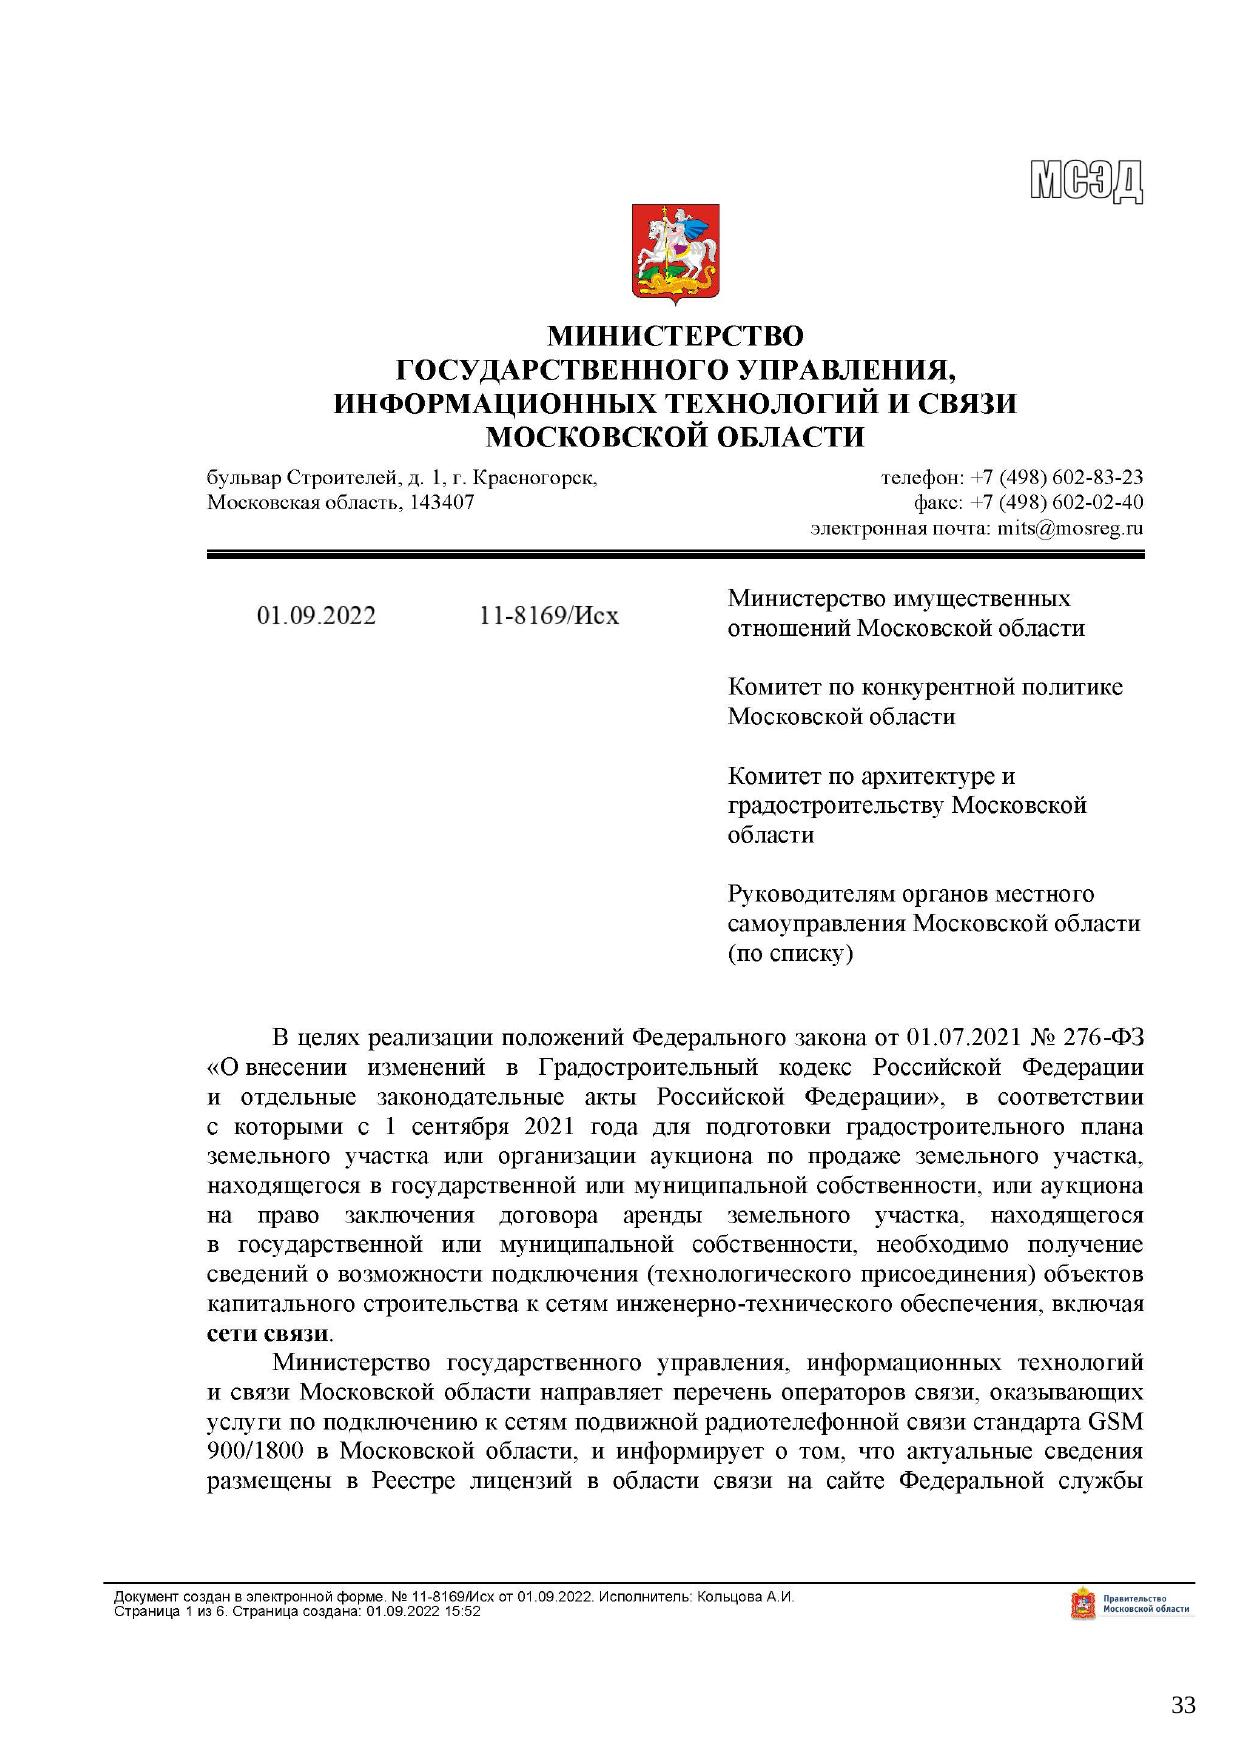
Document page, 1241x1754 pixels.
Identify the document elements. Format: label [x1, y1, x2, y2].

picture [103, 88, 1196, 1634]
